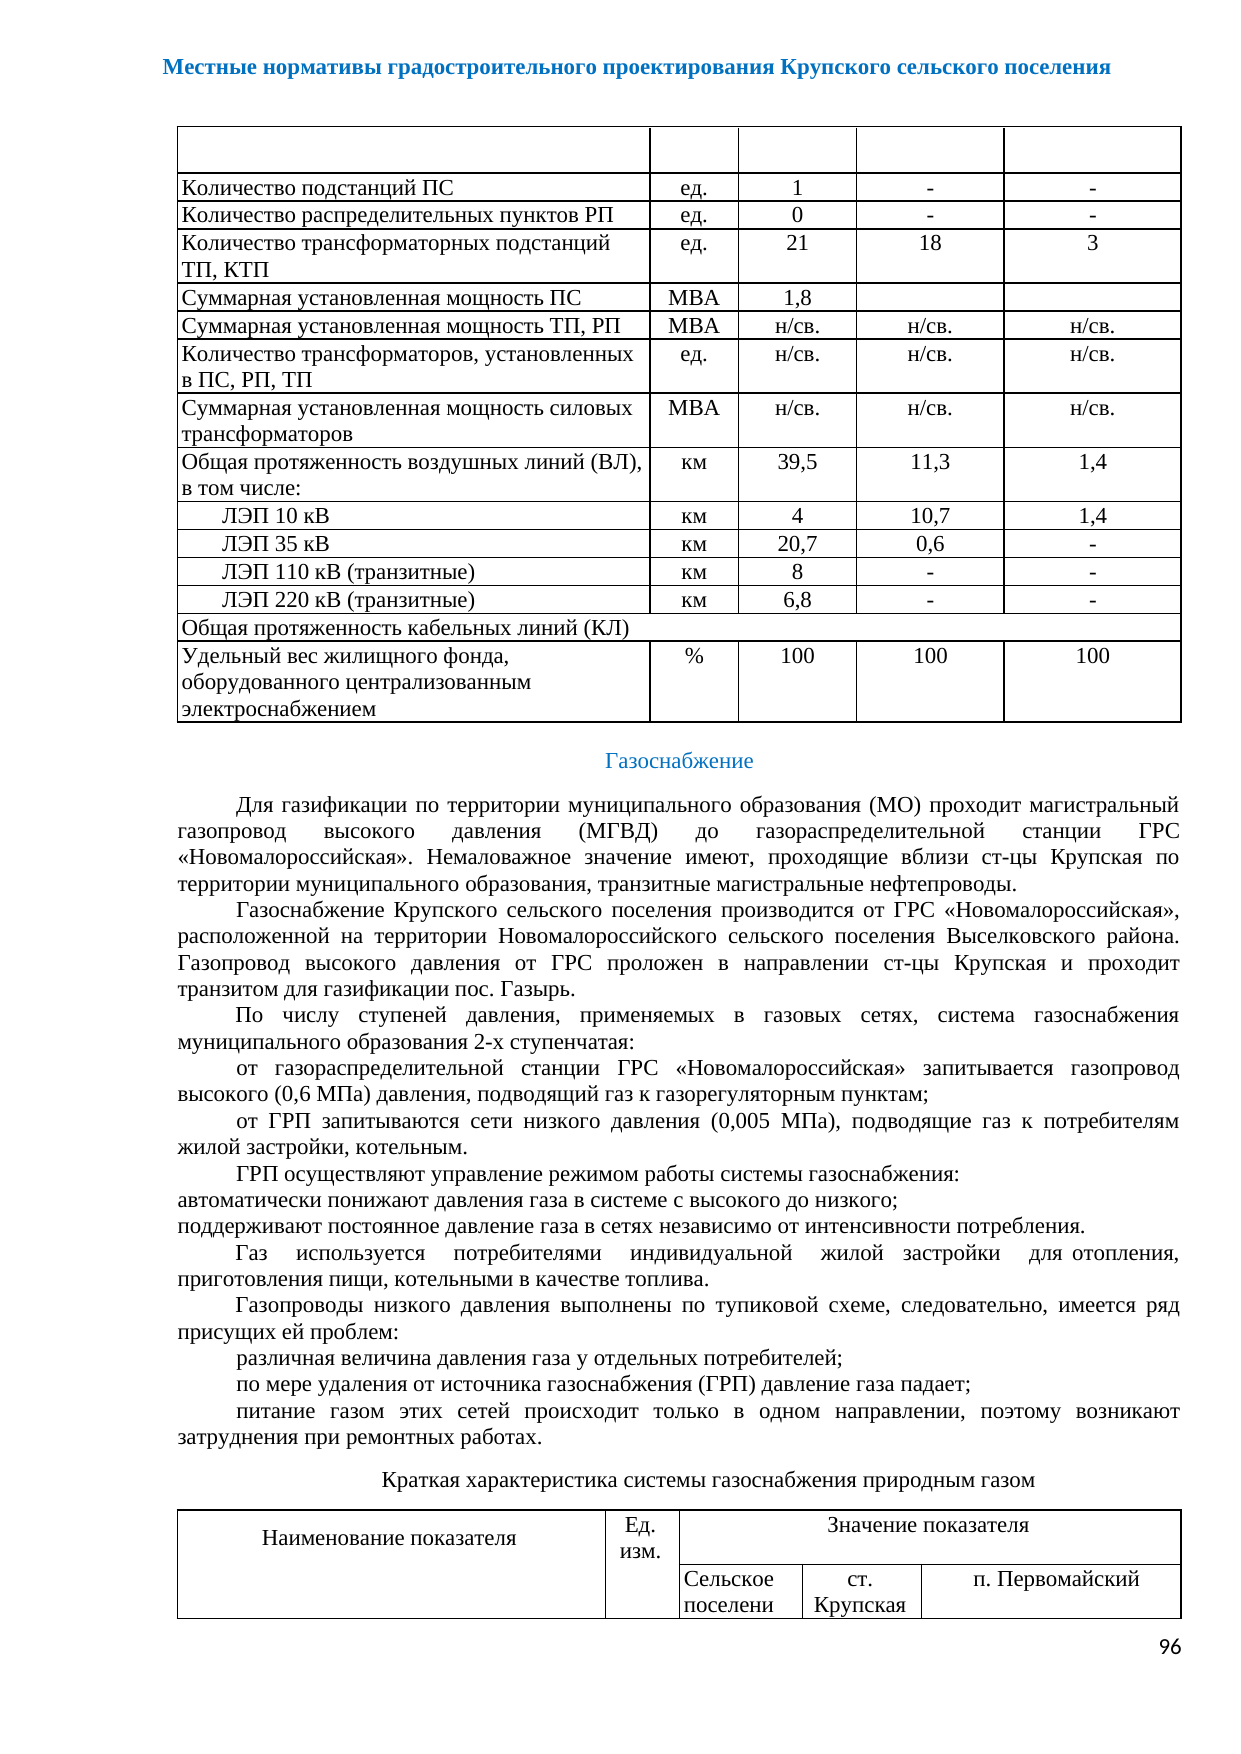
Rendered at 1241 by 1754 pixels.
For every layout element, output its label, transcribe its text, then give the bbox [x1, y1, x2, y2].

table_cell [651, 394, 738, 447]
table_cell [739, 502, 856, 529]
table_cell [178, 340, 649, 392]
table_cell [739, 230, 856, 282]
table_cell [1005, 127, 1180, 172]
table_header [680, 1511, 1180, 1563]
text питание газом этих сетей происходит только в одном направлении, поэтому возникают затруднения при ремонтных работах. [177, 1397, 1181, 1449]
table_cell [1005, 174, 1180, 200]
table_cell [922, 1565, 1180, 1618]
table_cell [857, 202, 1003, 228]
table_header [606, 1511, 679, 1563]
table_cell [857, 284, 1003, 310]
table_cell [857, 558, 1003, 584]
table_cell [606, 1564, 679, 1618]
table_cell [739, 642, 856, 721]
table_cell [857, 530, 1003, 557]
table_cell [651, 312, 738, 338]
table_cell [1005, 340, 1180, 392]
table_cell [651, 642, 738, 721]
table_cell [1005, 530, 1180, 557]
text автоматически понижают давления газа в системе с высокого до низкого; [177, 1186, 1181, 1212]
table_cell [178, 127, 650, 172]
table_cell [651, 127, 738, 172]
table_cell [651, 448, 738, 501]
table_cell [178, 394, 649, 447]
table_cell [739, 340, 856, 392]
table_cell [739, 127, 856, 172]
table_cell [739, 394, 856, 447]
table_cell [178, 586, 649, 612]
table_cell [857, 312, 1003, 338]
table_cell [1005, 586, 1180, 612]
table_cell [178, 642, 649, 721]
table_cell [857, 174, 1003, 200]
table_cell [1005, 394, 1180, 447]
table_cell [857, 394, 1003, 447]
text Краткая характеристика системы газоснабжения природным газом [177, 1466, 1181, 1492]
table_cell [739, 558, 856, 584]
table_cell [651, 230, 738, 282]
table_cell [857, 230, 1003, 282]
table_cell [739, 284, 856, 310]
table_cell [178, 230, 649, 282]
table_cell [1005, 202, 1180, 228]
text По числу ступеней давления, применяемых в газовых сетях, система газоснабжения муниципального образования 2-х ступенчатая: [177, 1001, 1181, 1054]
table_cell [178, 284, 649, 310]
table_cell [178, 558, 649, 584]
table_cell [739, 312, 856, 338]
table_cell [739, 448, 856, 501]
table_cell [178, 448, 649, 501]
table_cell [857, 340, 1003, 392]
text различная величина давления газа у отдельных потребителей; [177, 1344, 1181, 1370]
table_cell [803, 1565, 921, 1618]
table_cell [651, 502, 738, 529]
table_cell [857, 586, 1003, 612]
text Газоснабжение [177, 748, 1181, 774]
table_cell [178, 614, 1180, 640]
text ГРП осуществляют управление режимом работы системы газоснабжения: [236, 1159, 1181, 1186]
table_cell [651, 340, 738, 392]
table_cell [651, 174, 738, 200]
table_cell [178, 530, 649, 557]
text поддерживают постоянное давление газа в сетях независимо от интенсивности потребления. [177, 1212, 1181, 1239]
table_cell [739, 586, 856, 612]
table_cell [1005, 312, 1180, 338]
text Газоснабжение Крупского сельского поселения производится от ГРС «Новомалороссийская», расположенной на территории Новомалороссийского сельского поселения Выселковского района. Газопровод высокого давления от ГРС проложен в направлении ст-цы Крупская и проходит транзитом для газификации пос. Газырь. [177, 896, 1181, 1001]
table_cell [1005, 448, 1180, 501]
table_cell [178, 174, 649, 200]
text от газораспределительной станции ГРС «Новомалороссийская» запитывается газопровод высокого (0,6 МПа) давления, подводящий газ к газорегуляторным пунктам; [177, 1054, 1181, 1107]
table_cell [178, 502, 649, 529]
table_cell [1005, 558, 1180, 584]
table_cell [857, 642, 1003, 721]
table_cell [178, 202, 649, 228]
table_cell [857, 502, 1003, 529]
text от ГРП запитываются сети низкого давления (0,005 МПа), подводящие газ к потребителям жилой застройки, котельным. [177, 1107, 1181, 1159]
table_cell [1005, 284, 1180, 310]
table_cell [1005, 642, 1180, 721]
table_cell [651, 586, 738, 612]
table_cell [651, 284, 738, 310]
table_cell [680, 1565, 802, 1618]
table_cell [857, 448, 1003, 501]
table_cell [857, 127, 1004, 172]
text Газ используется потребителями индивидуальной жилой застройки для отопления, приготовления пищи, котельными в качестве топлива. [177, 1239, 1181, 1291]
text Газопроводы низкого давления выполнены по тупиковой схеме, следовательно, имеется ряд присущих ей проблем: [177, 1291, 1181, 1344]
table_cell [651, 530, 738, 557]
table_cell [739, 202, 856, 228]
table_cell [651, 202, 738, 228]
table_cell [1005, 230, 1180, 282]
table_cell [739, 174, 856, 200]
text по мере удаления от источника газоснабжения (ГРП) давление газа падает; [177, 1370, 1181, 1397]
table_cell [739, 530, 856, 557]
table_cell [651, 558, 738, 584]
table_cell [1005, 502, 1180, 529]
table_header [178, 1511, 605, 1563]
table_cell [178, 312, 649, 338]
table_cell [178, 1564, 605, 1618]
text Для газификации по территории муниципального образования (МО) проходит магистральный газопровод высокого давления (МГВД) до газораспределительной станции ГРС «Новомалороссийская». Немаловажное значение имеют, проходящие вблизи ст-цы Крупская по территории муниципального образования, транзитные магистральные нефтепроводы. [177, 791, 1181, 896]
